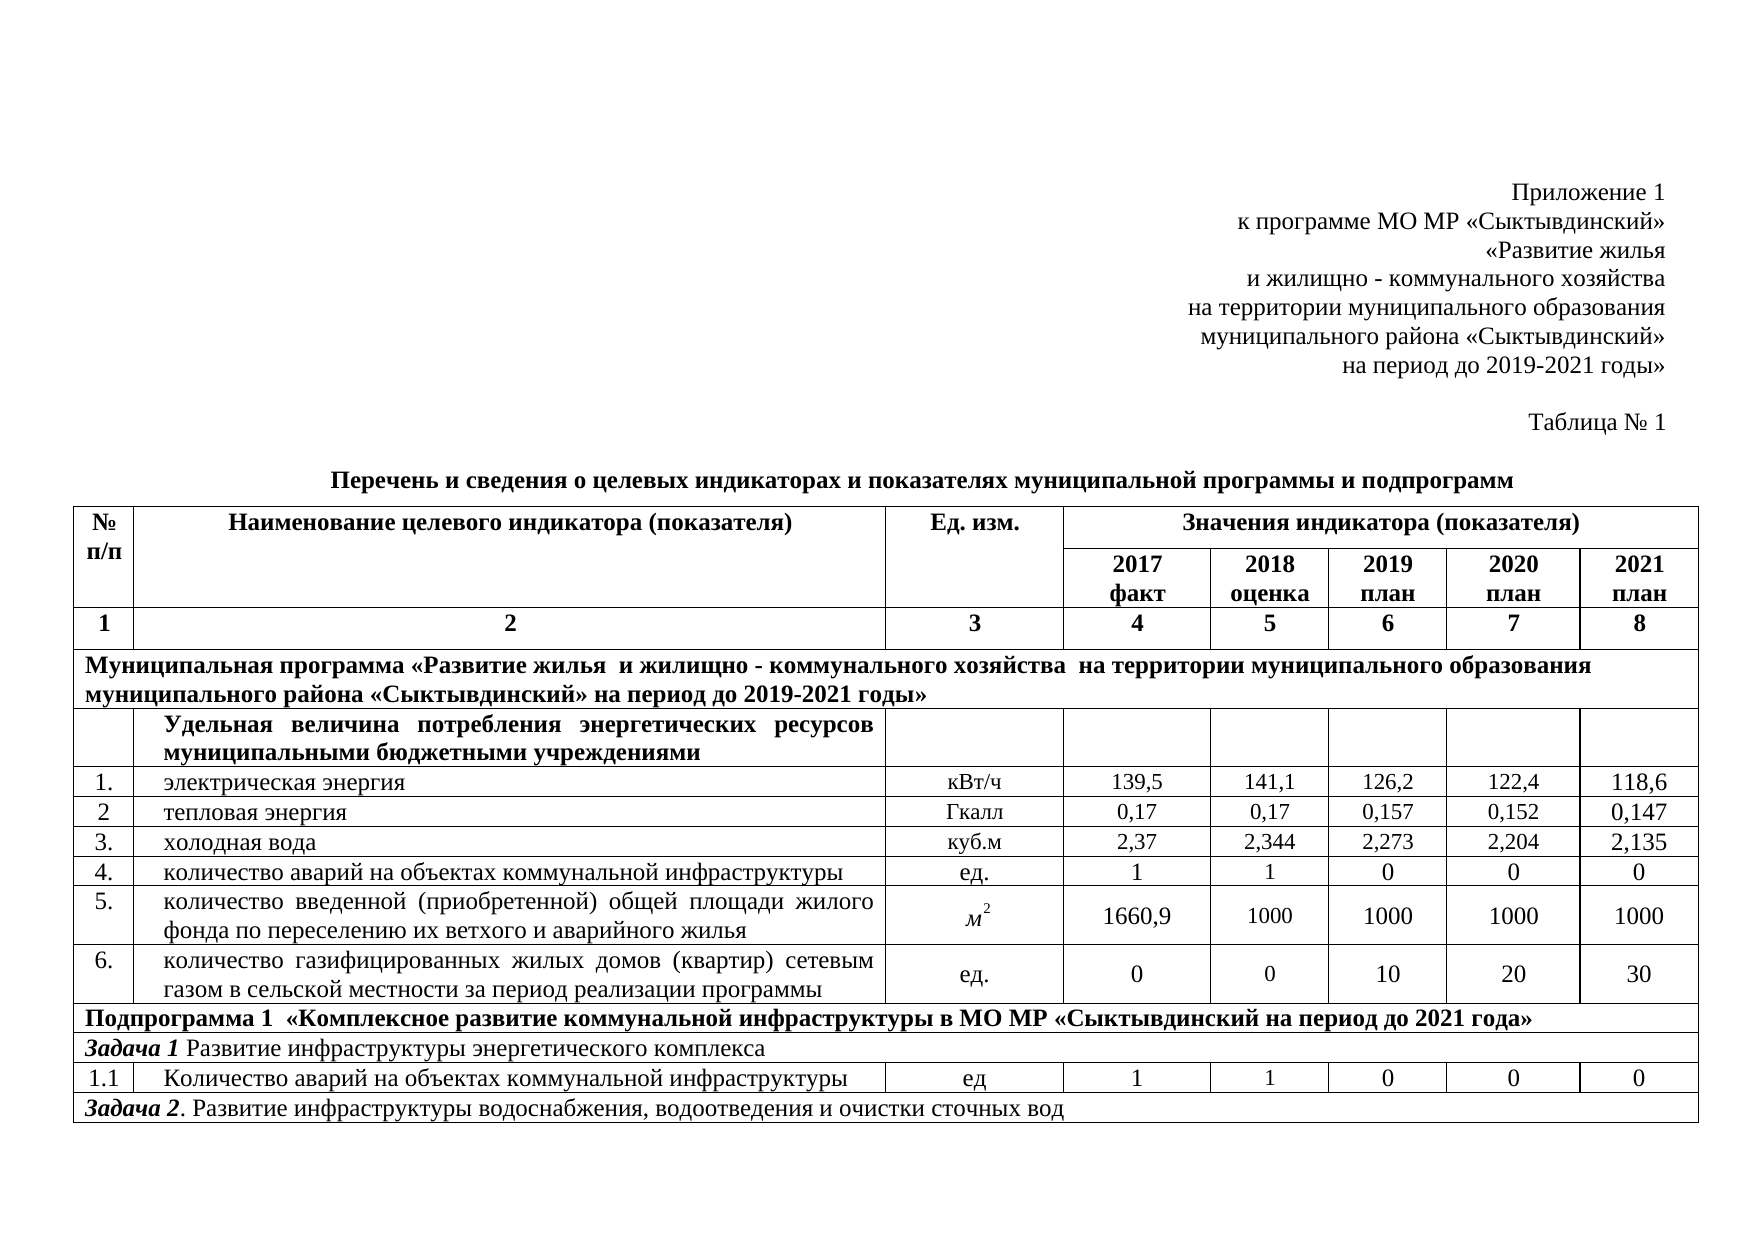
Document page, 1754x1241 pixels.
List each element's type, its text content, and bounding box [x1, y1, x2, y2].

table_cell Задача 2. Развитие инфраструктуры водоснабжения, водоотведения и очистки сточных вод [74, 1093, 1698, 1122]
table_cell электрическая энергия [134, 767, 885, 796]
table_cell 0,17 [1064, 797, 1210, 826]
text муниципального района «Сыктывдинский» [103, 321, 1665, 350]
table_cell куб.м [886, 827, 1063, 856]
table_cell количество газифицированных жилых домов (квартир) сетевым газом в сельской местности за период реализации программы [134, 945, 885, 1002]
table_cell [134, 1063, 885, 1092]
table_header Ед. изм. [886, 507, 1063, 607]
table_cell Подпрограмма 1 «Комплексное развитие коммунальной инфраструктуры в МО МР «Сыктывдинский на период до 2021 года» [74, 1004, 1698, 1032]
table_cell 3. [74, 827, 133, 856]
table_cell ед. [886, 857, 1063, 885]
table_cell 10 [1329, 945, 1446, 1002]
table_cell 2 [74, 797, 133, 826]
table_cell 2,135 [1581, 827, 1698, 856]
table_cell 2,344 [1211, 827, 1328, 856]
table_cell 1 [1211, 857, 1328, 885]
table_cell 0,157 [1329, 797, 1446, 826]
table_cell 2,273 [1329, 827, 1446, 856]
table_cell 2019 план [1329, 549, 1446, 607]
text на территории муниципального образования [103, 292, 1665, 321]
table_cell 7 [1447, 608, 1579, 649]
table_cell 1 [1064, 857, 1210, 885]
table_cell 139,5 [1064, 767, 1210, 796]
table_cell [1447, 709, 1579, 766]
table_cell [886, 709, 1063, 766]
table_cell 1.1 [74, 1063, 133, 1092]
table_cell холодная вода [134, 827, 885, 856]
text Таблица № 1 [103, 407, 1666, 436]
text и жилищно - коммунального хозяйства [103, 263, 1665, 292]
table_cell количество аварий на объектах коммунальной инфраструктуры [134, 857, 885, 885]
table_cell 0,147 [1581, 797, 1698, 826]
table_cell Муниципальная программа «Развитие жилья и жилищно - коммунального хозяйства на территории муниципального образования муниципального района «Сыктывдинский» на период до 2019-2021 годы» [74, 650, 1698, 708]
table_cell 126,2 [1329, 767, 1446, 796]
table_cell [1581, 709, 1698, 766]
table_header Значения индикатора (показателя) [1064, 507, 1698, 548]
table_cell 141,1 [1211, 767, 1328, 796]
table_cell Гкалл [886, 797, 1063, 826]
table_cell 6 [1329, 608, 1446, 649]
table_cell 1000 [1581, 886, 1698, 944]
table_cell 4. [74, 857, 133, 885]
table_header № п/п [74, 507, 133, 607]
table_cell 1000 [1329, 886, 1446, 944]
table_cell 0 [1581, 857, 1698, 885]
table_cell 2,204 [1447, 827, 1579, 856]
table_cell 1000 [1211, 886, 1328, 944]
table_cell 3 [886, 608, 1063, 649]
table_cell 30 [1581, 945, 1698, 1002]
table_cell [1211, 709, 1328, 766]
table_cell 2017 факт [1064, 549, 1210, 607]
table_cell 5 [1211, 608, 1328, 649]
table_cell 1. [74, 767, 133, 796]
text Перечень и сведения о целевых индикаторах и показателях муниципальной программы и подпрограмм [103, 465, 1666, 493]
table_cell 0 [1447, 1063, 1579, 1092]
table_cell 0,17 [1211, 797, 1328, 826]
table_cell 118,6 [1581, 767, 1698, 796]
table_header Наименование целевого индикатора (показателя) [134, 507, 885, 607]
table_cell 6. [74, 945, 133, 1002]
table_cell 2020 план [1447, 549, 1579, 607]
table_cell 1000 [1447, 886, 1579, 944]
table_cell 0 [1329, 857, 1446, 885]
table_cell [74, 709, 133, 766]
table_cell 122,4 [1447, 767, 1579, 796]
table_cell 1 [1211, 1063, 1328, 1092]
table_cell 0,152 [1447, 797, 1579, 826]
table_cell [886, 886, 1063, 944]
table_cell 0 [1329, 1063, 1446, 1092]
table_cell 0 [1064, 945, 1210, 1002]
table_cell 2 [134, 608, 885, 649]
table_cell тепловая энергия [134, 797, 885, 826]
table_cell [1064, 709, 1210, 766]
table_cell 0 [1581, 1063, 1698, 1092]
text «Развитие жилья [103, 235, 1665, 263]
table_cell 20 [1447, 945, 1579, 1002]
table_cell ед [886, 1063, 1063, 1092]
table_cell 2021 план [1581, 549, 1698, 607]
table_cell 4 [1064, 608, 1210, 649]
table_cell 5. [74, 886, 133, 944]
text к программе МО МР «Сыктывдинский» [103, 206, 1665, 235]
table_cell Удельная величина потребления энергетических ресурсов муниципальными бюджетными учреждениями [134, 709, 885, 766]
table_cell 8 [1581, 608, 1698, 649]
table_cell ед. [886, 945, 1063, 1002]
text на период до 2019-2021 годы» [103, 350, 1665, 378]
table_cell 1 [74, 608, 133, 649]
table_cell 1 [1064, 1063, 1210, 1092]
table_cell 0 [1447, 857, 1579, 885]
table_cell 1660,9 [1064, 886, 1210, 944]
table_cell 2018 оценка [1211, 549, 1328, 607]
table_cell [1329, 709, 1446, 766]
table_cell Задача 1 Развитие инфраструктуры энергетического комплекса [74, 1033, 1698, 1062]
table_cell количество введенной (приобретенной) общей площади жилого фонда по переселению их ветхого и аварийного жилья [134, 886, 885, 944]
text Приложение 1 [103, 177, 1665, 206]
table_cell кВт/ч [886, 767, 1063, 796]
table_cell 0 [1211, 945, 1328, 1002]
table_cell 2,37 [1064, 827, 1210, 856]
